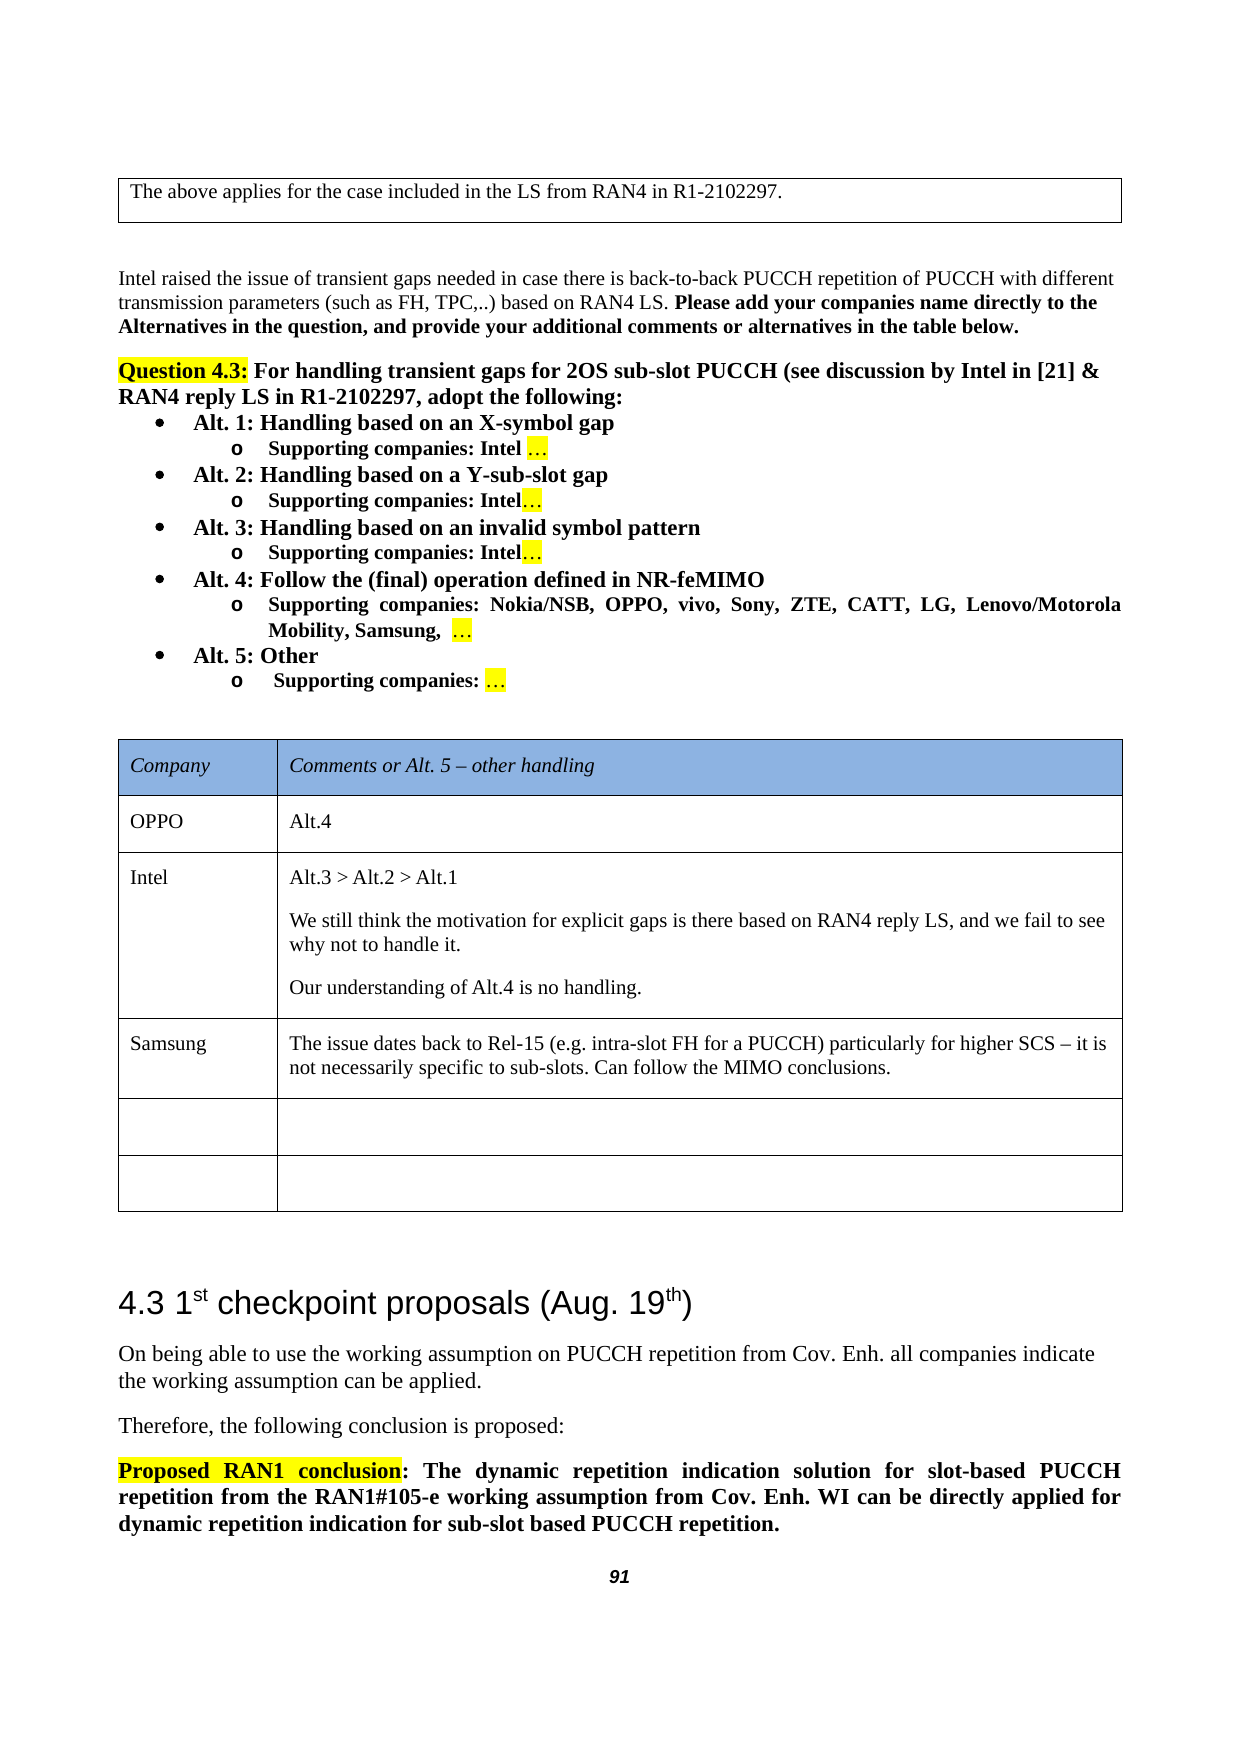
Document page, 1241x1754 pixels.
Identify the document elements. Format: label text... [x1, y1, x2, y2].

list Alt. 1: Handling based on an X-symbol gap [156, 409, 1122, 436]
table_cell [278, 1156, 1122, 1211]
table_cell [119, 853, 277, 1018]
list Supporting companies: … [231, 668, 1122, 694]
list Supporting companies: Intel… [231, 540, 1122, 566]
list Alt. 2: Handling based on a Y-sub-slot gap [156, 461, 1122, 488]
text Question 4.3: For handling transient gaps for 2OS sub-slot PUCCH (see discussion by Intel in [21] & RAN4 reply LS in R1-2102297, adopt the following: [118, 357, 1122, 409]
text On being able to use the working assumption on PUCCH repetition from Cov. Enh. all companies indicate the working assumption can be applied. [118, 1341, 1122, 1393]
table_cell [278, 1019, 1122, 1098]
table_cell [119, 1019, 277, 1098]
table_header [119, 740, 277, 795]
text Proposed RAN1 conclusion: The dynamic repetition indication solution for slot-based PUCCH repetition from the RAN1#105-e working assumption from Cov. Enh. WI can be directly applied for dynamic repetition indication for sub-slot based PUCCH repetition. [118, 1457, 1122, 1536]
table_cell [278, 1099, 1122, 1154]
list Supporting companies: Intel… [231, 488, 1122, 513]
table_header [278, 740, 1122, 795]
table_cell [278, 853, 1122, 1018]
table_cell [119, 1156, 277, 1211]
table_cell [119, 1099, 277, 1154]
text Therefore, the following conclusion is proposed: [118, 1412, 1122, 1438]
list Alt. 3: Handling based on an invalid symbol pattern [156, 513, 1122, 540]
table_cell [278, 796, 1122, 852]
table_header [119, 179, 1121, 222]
list Supporting companies: Nokia/NSB, OPPO, vivo, Sony, ZTE, CATT, LG, Lenovo/Motorola Mobility, Samsung, … [231, 592, 1122, 642]
list Supporting companies: Intel … [231, 436, 1122, 461]
text Intel raised the issue of transient gaps needed in case there is back-to-back PUCCH repetition of PUCCH with different transmission parameters (such as FH, TPC,..) based on RAN4 LS. Please add your companies name directly to the Alternatives in the question, and provide your additional comments or alternatives in the table below. [118, 266, 1122, 338]
list Alt. 4: Follow the (final) operation defined in NR-feMIMO [156, 566, 1122, 592]
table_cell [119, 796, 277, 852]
list Alt. 5: Other [156, 642, 1122, 668]
list 1st checkpoint proposals (Aug. 19th) [118, 1283, 1122, 1322]
